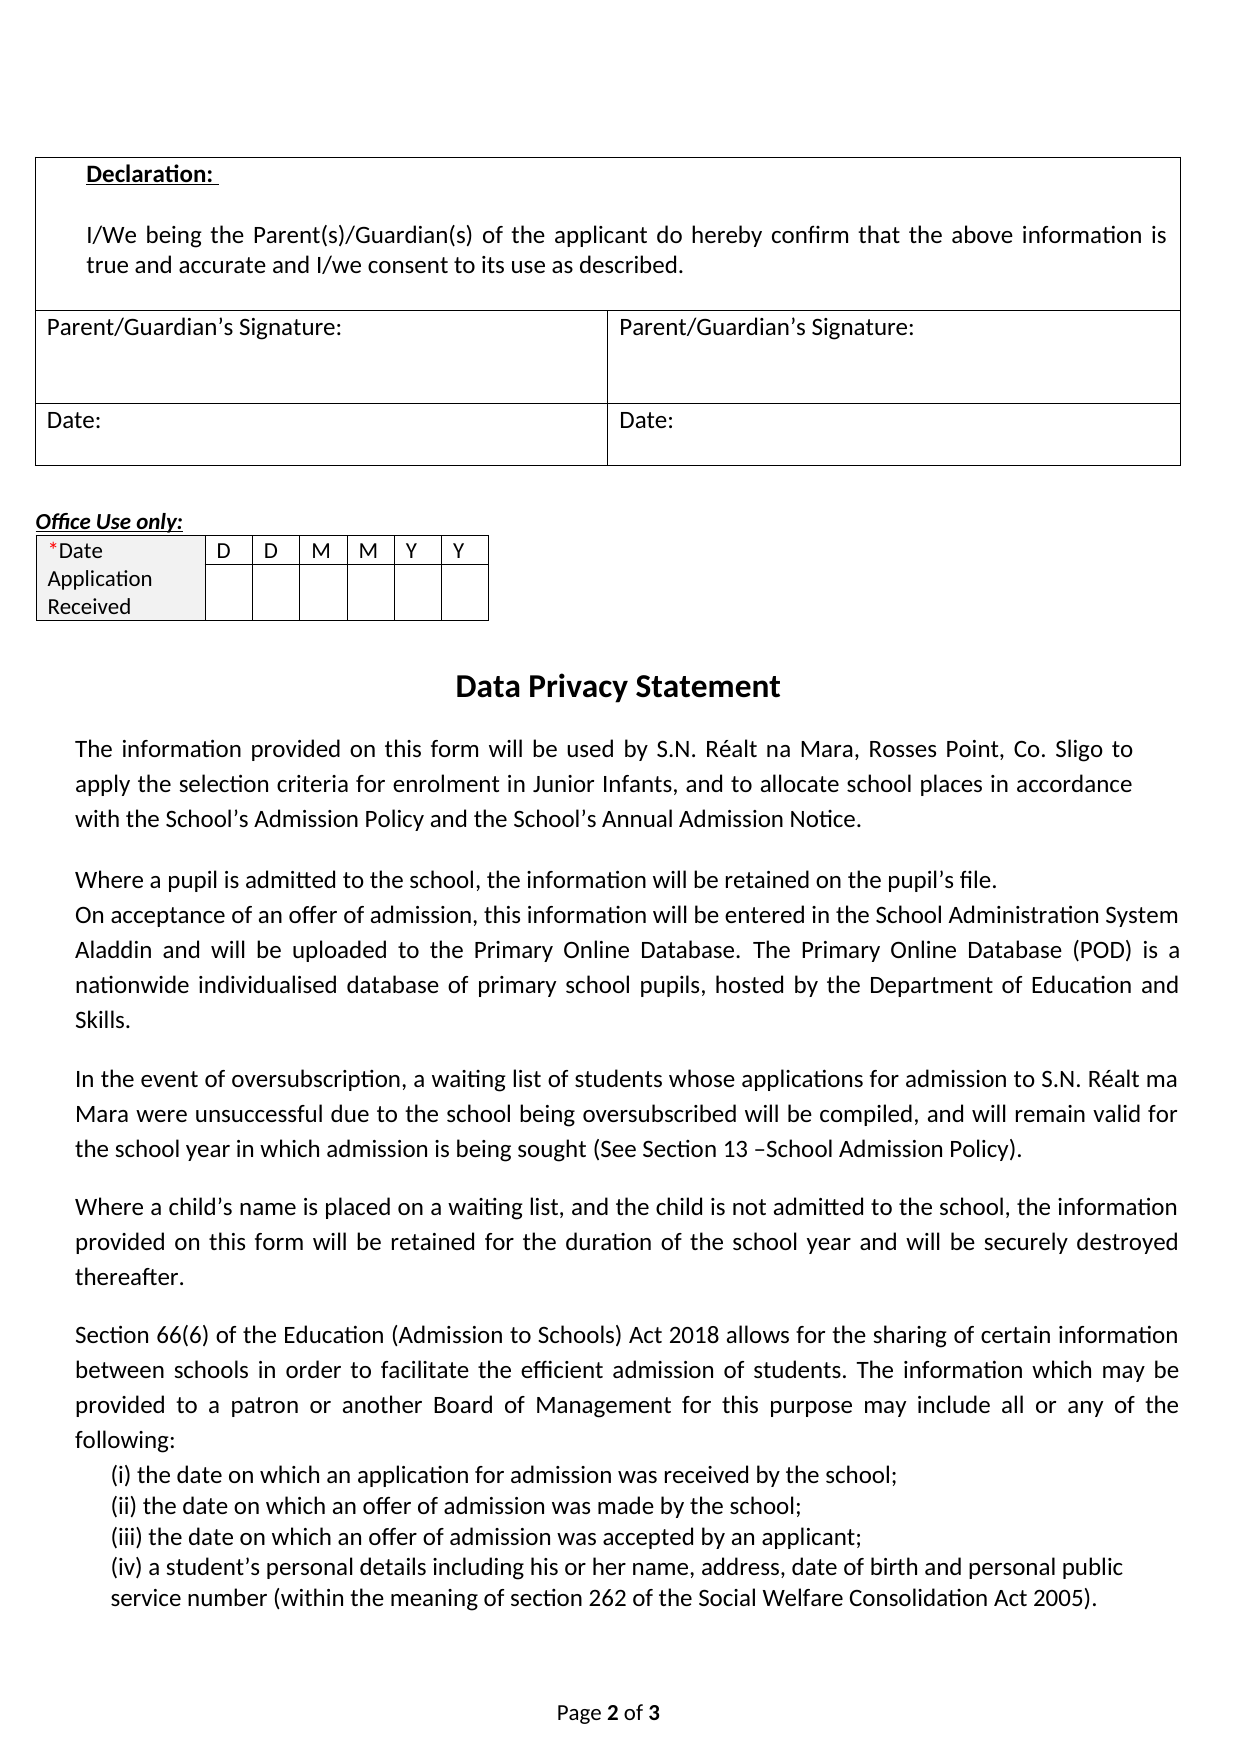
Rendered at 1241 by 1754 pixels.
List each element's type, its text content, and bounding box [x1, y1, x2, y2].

table_cell [300, 565, 347, 620]
text (ii) the date on which an offer of admission was made by the school; [35, 1490, 1181, 1521]
table_header M [348, 536, 394, 564]
table_cell Parent/Guardian’s Signature: [608, 311, 1180, 403]
text Section 66(6) of the Education (Admission to Schools) Act 2018 allows for the sharing of certain information between schools in order to facilitate the efficient admission of students. The information which may be provided to a patron or another Board of Management for this purpose may include all or any of the following: [75, 1320, 1181, 1455]
table_header D [253, 536, 299, 564]
table_header D [206, 536, 252, 564]
table_cell [395, 565, 441, 620]
table_cell [442, 565, 488, 620]
table_cell Parent/Guardian’s Signature: [36, 311, 607, 403]
table_header Y [442, 536, 488, 564]
text (iii) the date on which an offer of admission was accepted by an applicant; [35, 1521, 1181, 1551]
table_cell [206, 565, 252, 620]
table_header Y [395, 536, 441, 564]
text Data Privacy Statement [455, 665, 790, 706]
text On acceptance of an offer of admission, this information will be entered in the School Administration System Aladdin and will be uploaded to the Primary Online Database. The Primary Online Database (POD) is a nationwide individualised database of primary school pupils, hosted by the Department of Education and Skills. [75, 899, 1181, 969]
text The information provided on this form will be used by S.N. Réalt na Mara, Rosses Point, Co. Sligo to apply the selection criteria for enrolment in Junior Infants, and to allocate school places in accordance with the School’s Admission Policy and the School’s Annual Admission Notice. [75, 733, 1135, 833]
text (i) the date on which an application for admission was received by the school; [35, 1460, 1181, 1490]
text (iv) a student’s personal details including his or her name, address, date of birth and personal public service number (within the meaning of section 262 of the Social Welfare Consolidation Act 2005). [110, 1551, 1181, 1612]
text Where a pupil is admitted to the school, the information will be retained on the pupil’s file. [75, 864, 1135, 895]
table_cell [348, 565, 394, 620]
table_header *Date Application Received [37, 536, 205, 620]
table_header Declaration: I/We being the Parent(s)/Guardian(s) of the applicant do hereby confirm that the above information is true and accurate and I/we consent to its use as described. [36, 158, 1180, 310]
table_cell Date: [608, 404, 1180, 465]
table_cell Date: [36, 404, 607, 465]
table_cell [253, 565, 299, 620]
text Where a child’s name is placed on a waiting list, and the child is not admitted to the school, the information provided on this form will be retained for the duration of the school year and will be securely destroyed thereafter. [75, 1191, 1181, 1292]
text Office Use only: [35, 507, 1181, 535]
text In the event of oversubscription, a waiting list of students whose applications for admission to S.N. Réalt ma Mara were unsuccessful due to the school being oversubscribed will be compiled, and will remain valid for the school year in which admission is being sought (See Section 13 –School Admission Policy). [75, 1063, 1181, 1163]
table_header M [300, 536, 347, 564]
text On acceptance of an offer of admission, this information will be entered in the School Administration System Aladdin and will be uploaded to the Primary Online Database. The Primary Online Database (POD) is a nationwide individualised database of primary school pupils, hosted by the Department of Education and Skills. [75, 1000, 1181, 1035]
